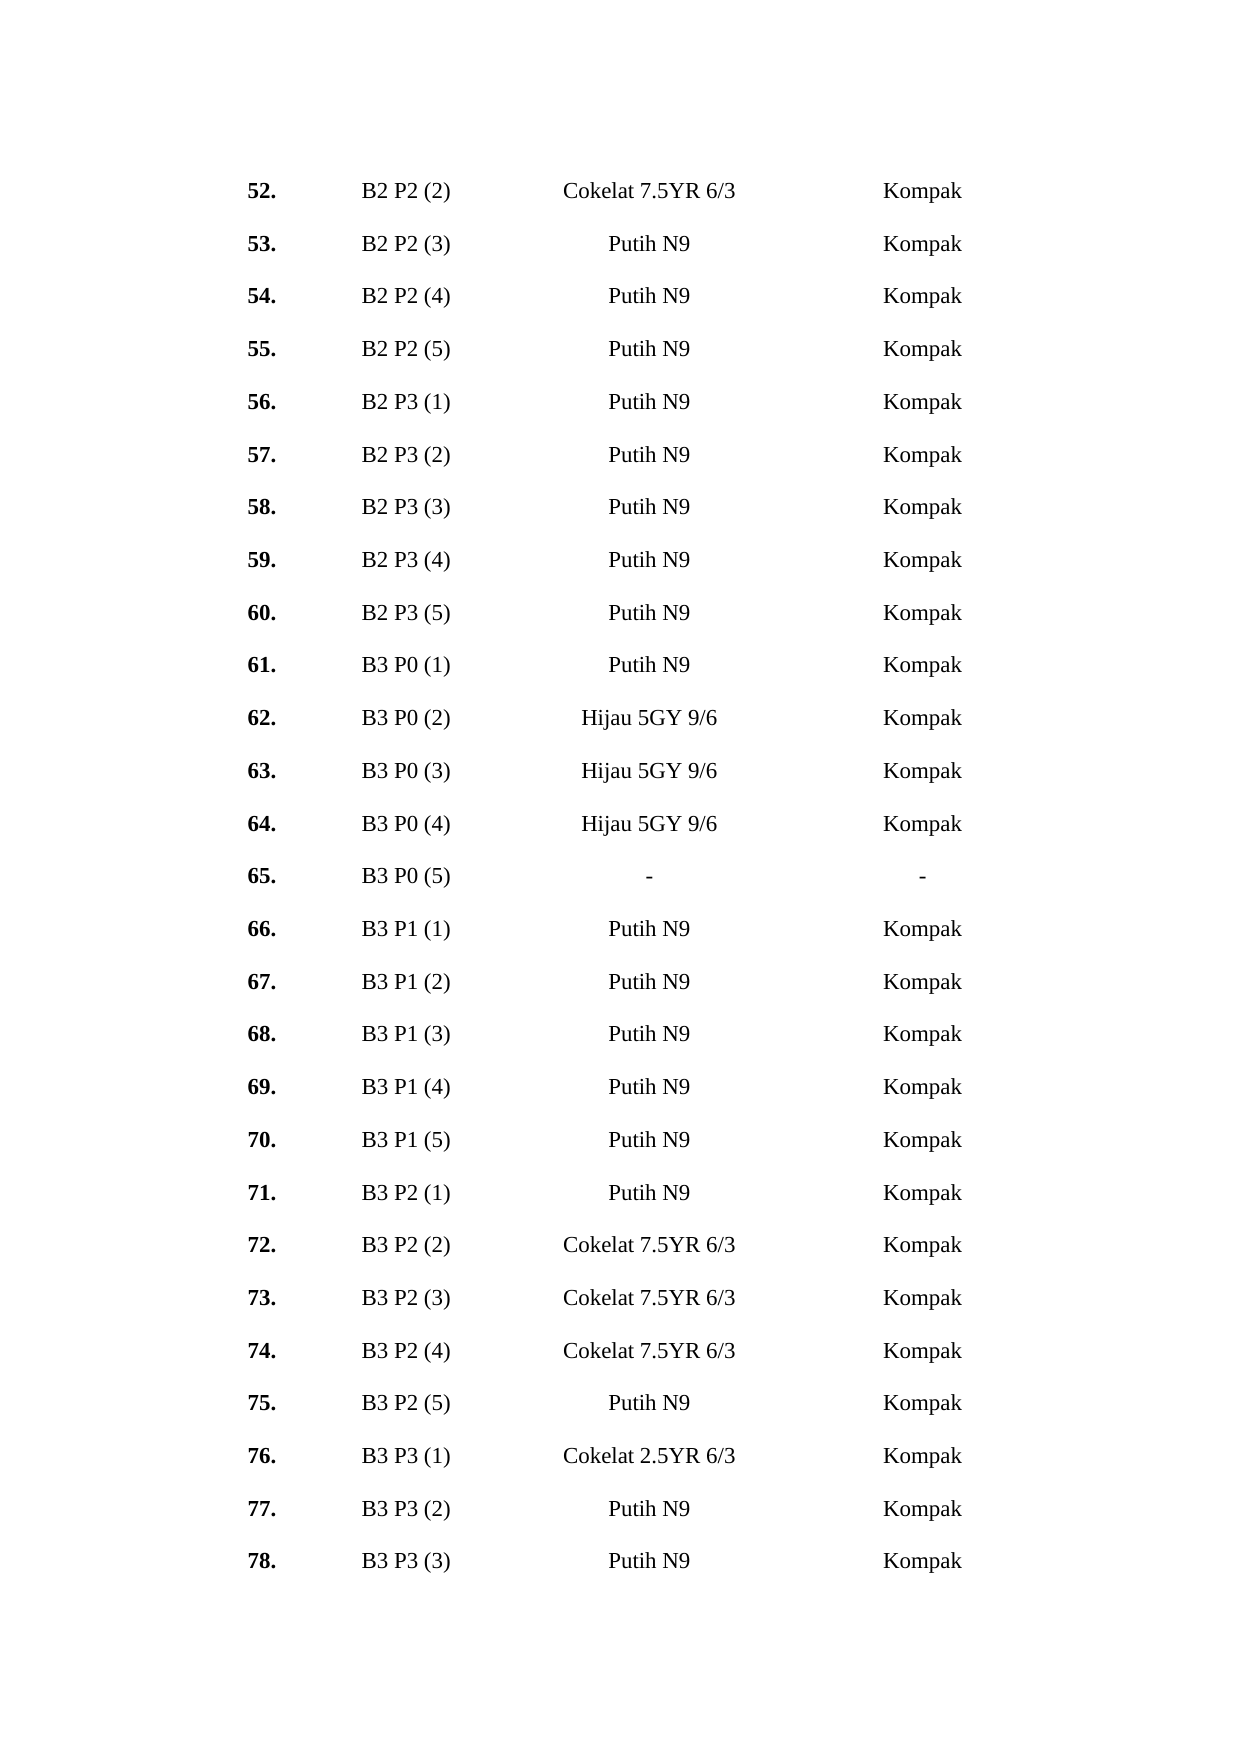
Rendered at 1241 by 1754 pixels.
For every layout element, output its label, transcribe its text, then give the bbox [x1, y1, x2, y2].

table_cell B3 P1 (4) [296, 1073, 516, 1126]
table_cell [236, 1021, 296, 1073]
table_cell [236, 230, 296, 283]
table_cell B3 P2 (2) [296, 1231, 516, 1284]
table_cell [236, 283, 296, 335]
table_cell B3 P1 (1) [296, 915, 516, 968]
table_cell B2 P3 (1) [296, 388, 516, 441]
table_cell B3 P1 (2) [296, 968, 516, 1021]
table_cell [236, 1179, 296, 1231]
table_cell Kompak [782, 1390, 1063, 1442]
table_cell [236, 1548, 296, 1574]
table_cell Putih N9 [516, 968, 782, 1021]
table_cell Kompak [782, 546, 1063, 599]
table_cell Putih N9 [516, 1548, 782, 1574]
table_cell Kompak [782, 1231, 1063, 1284]
table_cell Kompak [782, 1495, 1063, 1548]
table_cell [236, 704, 296, 757]
table_cell [236, 757, 296, 810]
table_cell Kompak [782, 1021, 1063, 1073]
table_cell Putih N9 [516, 230, 782, 283]
table_cell Putih N9 [516, 1126, 782, 1179]
table_cell [236, 494, 296, 546]
table_cell B3 P0 (1) [296, 652, 516, 704]
table_cell [236, 863, 296, 915]
table_cell Kompak [782, 1442, 1063, 1495]
table_cell B2 P2 (5) [296, 335, 516, 388]
table_cell Kompak [782, 494, 1063, 546]
table_cell Hijau 5GY 9/6 [516, 810, 782, 862]
table_cell [236, 1337, 296, 1389]
table_cell Putih N9 [516, 546, 782, 599]
table_cell - [516, 863, 782, 915]
table_cell B2 P2 (3) [296, 230, 516, 283]
table_cell Putih N9 [516, 599, 782, 652]
table_cell Putih N9 [516, 1179, 782, 1231]
table_cell [236, 441, 296, 493]
table_cell [236, 652, 296, 704]
table_cell Cokelat 7.5YR 6/3 [516, 1231, 782, 1284]
table_cell B2 P2 (2) [296, 177, 516, 230]
table_cell Kompak [782, 1337, 1063, 1389]
table_cell Putih N9 [516, 1073, 782, 1126]
table_cell Putih N9 [516, 915, 782, 968]
table_cell [236, 1073, 296, 1126]
table_cell Hijau 5GY 9/6 [516, 757, 782, 810]
table_cell B3 P1 (5) [296, 1126, 516, 1179]
table_cell B3 P2 (1) [296, 1179, 516, 1231]
table_cell [236, 388, 296, 441]
table_cell B3 P2 (3) [296, 1284, 516, 1337]
table_cell B3 P0 (2) [296, 704, 516, 757]
table_cell B2 P3 (5) [296, 599, 516, 652]
table_cell B2 P3 (4) [296, 546, 516, 599]
table_cell Putih N9 [516, 494, 782, 546]
table_cell Kompak [782, 915, 1063, 968]
table_cell Kompak [782, 441, 1063, 493]
table_cell B3 P3 (1) [296, 1442, 516, 1495]
table_cell B3 P1 (3) [296, 1021, 516, 1073]
table_cell Kompak [782, 599, 1063, 652]
table_cell Putih N9 [516, 388, 782, 441]
table_cell Cokelat 7.5YR 6/3 [516, 1337, 782, 1389]
table_cell [236, 1390, 296, 1442]
table_cell Kompak [782, 177, 1063, 230]
table_cell Kompak [782, 810, 1063, 862]
table_cell Cokelat 7.5YR 6/3 [516, 177, 782, 230]
table_cell B3 P2 (4) [296, 1337, 516, 1389]
table_cell Hijau 5GY 9/6 [516, 704, 782, 757]
table_cell B2 P2 (4) [296, 283, 516, 335]
table_cell B3 P3 (2) [296, 1495, 516, 1548]
table_cell [236, 1284, 296, 1337]
table_cell Putih N9 [516, 1021, 782, 1073]
table_cell Kompak [782, 283, 1063, 335]
table_cell Kompak [782, 335, 1063, 388]
table_cell Cokelat 2.5YR 6/3 [516, 1442, 782, 1495]
table_cell Kompak [782, 388, 1063, 441]
table_cell B3 P0 (3) [296, 757, 516, 810]
table_cell Kompak [782, 704, 1063, 757]
table_cell Kompak [782, 1284, 1063, 1337]
table_cell [236, 915, 296, 968]
table_cell Cokelat 7.5YR 6/3 [516, 1284, 782, 1337]
table_cell B3 P0 (4) [296, 810, 516, 862]
table_cell Kompak [782, 652, 1063, 704]
table_cell Kompak [782, 1179, 1063, 1231]
table_cell [236, 968, 296, 1021]
table_cell Putih N9 [516, 1495, 782, 1548]
table_cell Kompak [782, 1126, 1063, 1179]
table_cell Putih N9 [516, 652, 782, 704]
table_cell [236, 810, 296, 862]
table_cell Kompak [782, 230, 1063, 283]
table_cell B2 P3 (3) [296, 494, 516, 546]
table_cell [236, 599, 296, 652]
table_cell Putih N9 [516, 441, 782, 493]
table_cell Kompak [782, 968, 1063, 1021]
table_cell Kompak [782, 1073, 1063, 1126]
table_cell Putih N9 [516, 283, 782, 335]
table_cell Kompak [782, 1548, 1063, 1574]
table_cell [236, 177, 296, 230]
table_cell Kompak [782, 757, 1063, 810]
table_cell - [782, 863, 1063, 915]
table_cell B3 P3 (3) [296, 1548, 516, 1574]
table_cell [236, 335, 296, 388]
table_cell [236, 1495, 296, 1548]
table_cell [236, 546, 296, 599]
table_cell B3 P0 (5) [296, 863, 516, 915]
table_cell [236, 1231, 296, 1284]
table_cell [236, 1442, 296, 1495]
table_cell B2 P3 (2) [296, 441, 516, 493]
table_cell Putih N9 [516, 1390, 782, 1442]
table_cell [236, 1126, 296, 1179]
table_cell B3 P2 (5) [296, 1390, 516, 1442]
table_cell Putih N9 [516, 335, 782, 388]
